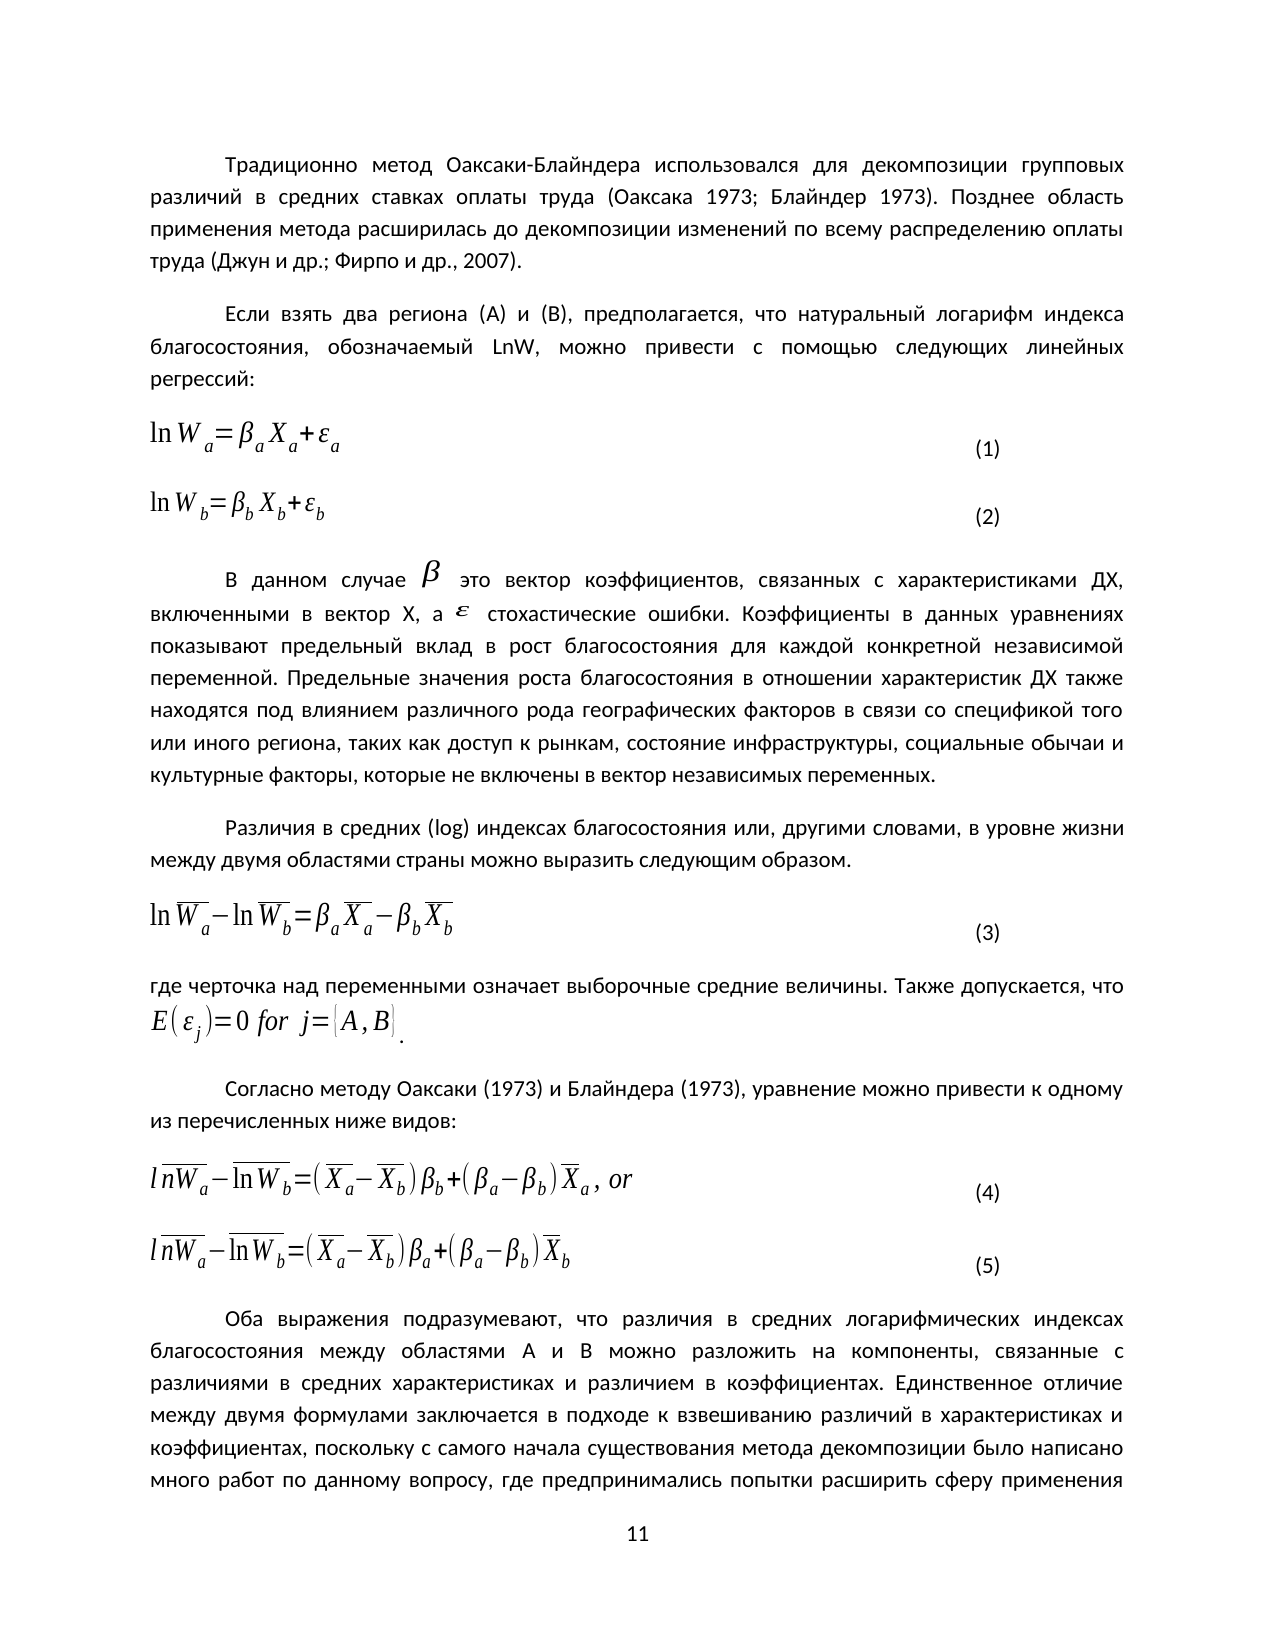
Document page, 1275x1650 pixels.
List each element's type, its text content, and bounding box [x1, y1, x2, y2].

text (5) [150, 1231, 1125, 1279]
text В данном случае это вектор коэффициентов, связанных с характеристиками ДХ, включенными в вектор X, а стохастические ошибки. Коэффициенты в данных уравнениях показывают предельный вклад в рост благосостояния для каждой конкретной независимой переменной. Предельные значения роста благосостояния в отношении характеристик ДХ также находятся под влиянием различного рода географических факторов в связи со спецификой того или иного региона, таких как доступ к рынкам, состояние инфраструктуры, социальные обычаи и культурные факторы, которые не включены в вектор независимых переменных. [150, 555, 1125, 788]
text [150, 1304, 1125, 1493]
text (1) [150, 417, 1125, 462]
text Различия в средних (log) индексах благосостояния или, другими словами, в уровне жизни между двумя областями страны можно выразить следующим образом. [150, 813, 1125, 873]
text (3) [150, 898, 1125, 946]
text где черточка над переменными означает выборочные средние величины. Также допускается, что . [150, 971, 1125, 1049]
text (4) [150, 1160, 1125, 1206]
text Традиционно метод Оаксаки-Блайндера использовался для декомпозиции групповых различий в средних ставках оплаты труда (Оаксака 1973; Блайндер 1973). Позднее область применения метода расширилась до декомпозиции изменений по всему распределению оплаты труда (Джун и др.; Фирпо и др., 2007). [150, 150, 1125, 274]
text Согласно методу Оаксаки (1973) и Блайндера (1973), уравнение можно привести к одному из перечисленных ниже видов: [150, 1074, 1125, 1135]
text (2) [150, 487, 1125, 530]
text Если взять два региона (A) и (B), предполагается, что натуральный логарифм индекса благосостояния, обозначаемый LnW, можно привести с помощью следующих линейных регрессий: [150, 299, 1125, 392]
